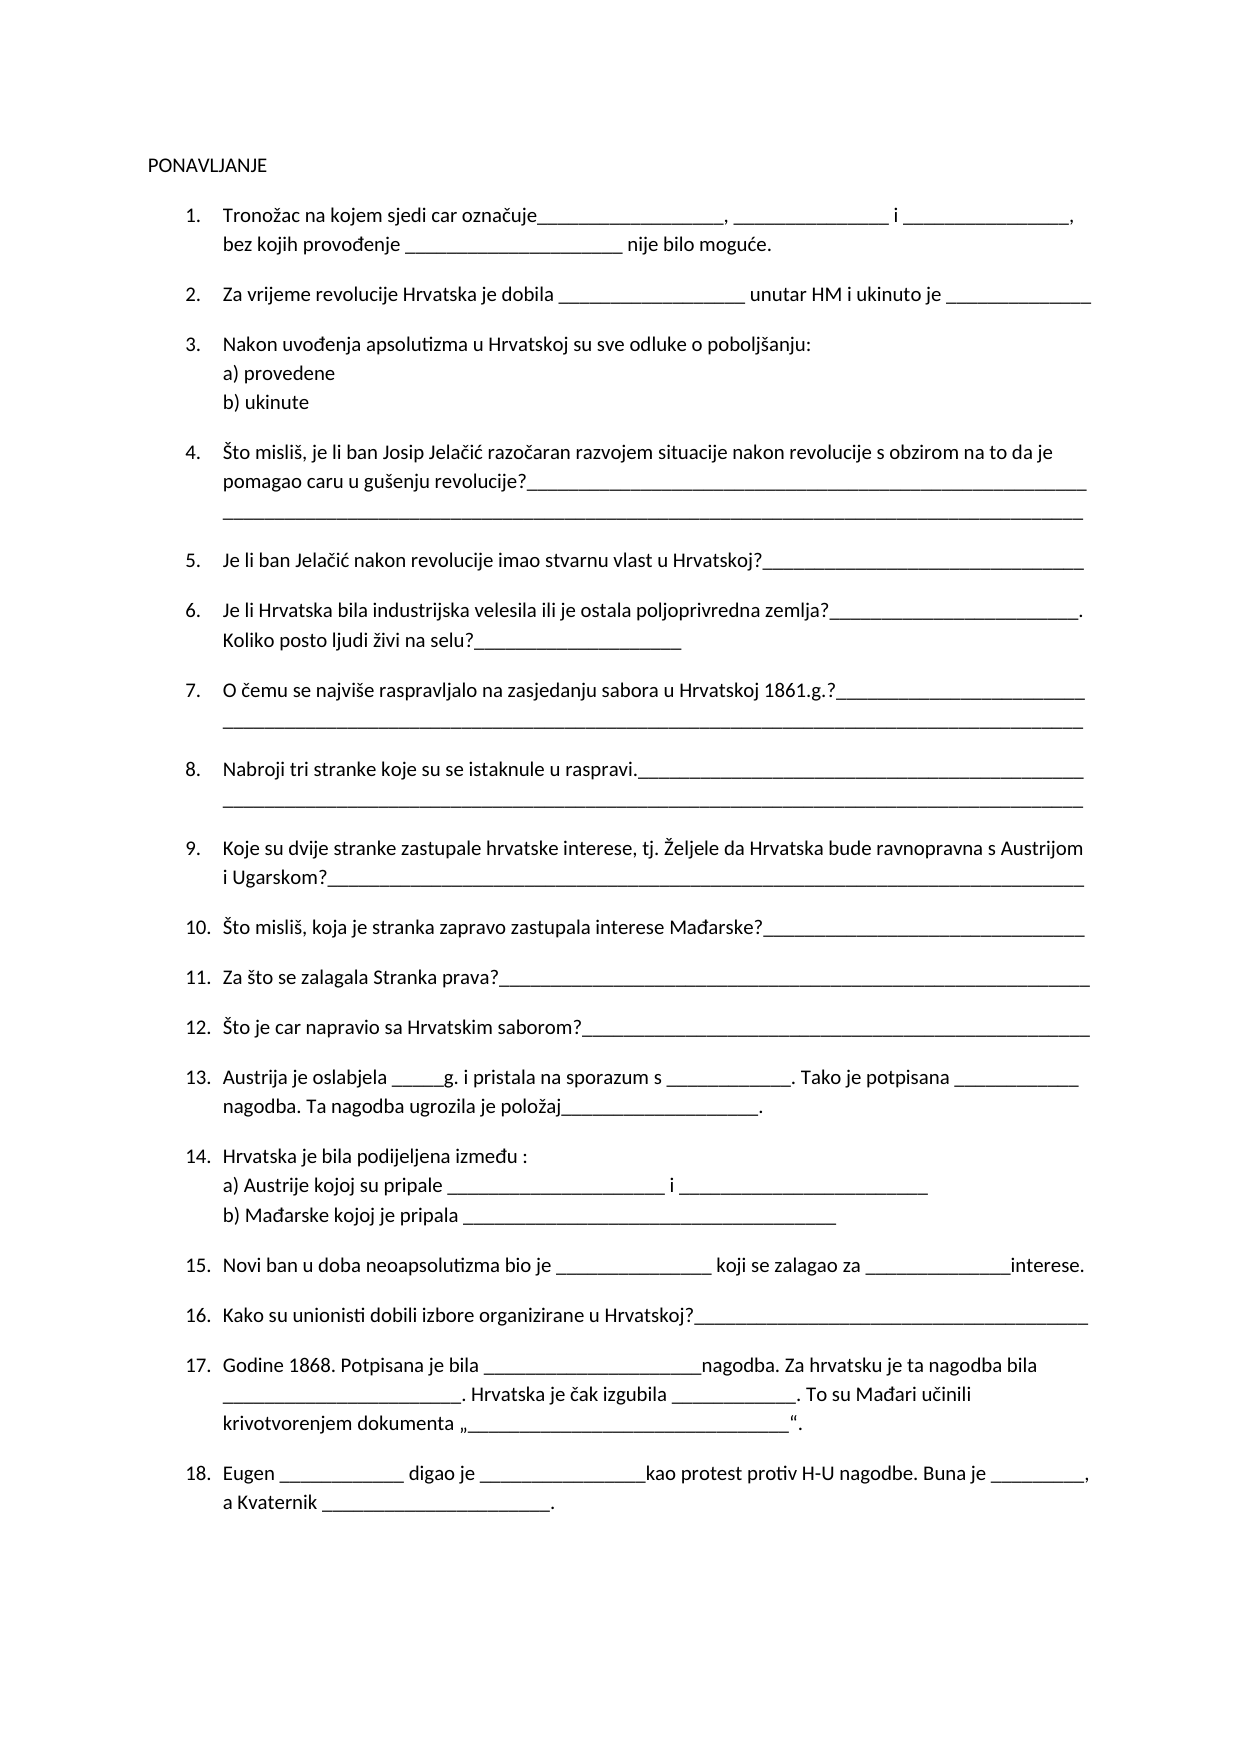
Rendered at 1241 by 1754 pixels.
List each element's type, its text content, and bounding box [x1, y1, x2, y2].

list Što misliš, je li ban Josip Jelačić razočaran razvojem situacije nakon revolucije s obzirom na to da je pomagao caru u gušenju revolucije?______________________________________________________ ___________________________________________________________________________________ [185, 439, 1093, 523]
list Hrvatska je bila podijeljena između : a) Austrije kojoj su pripale _____________________ i ________________________ b) Mađarske kojoj je pripala ____________________________________ [185, 1143, 1093, 1227]
list O čemu se najviše raspravljalo na zasjedanju sabora u Hrvatskoj 1861.g.?________________________ ___________________________________________________________________________________ [185, 677, 1093, 731]
list Za vrijeme revolucije Hrvatska je dobila __________________ unutar HM i ukinuto je ______________ [185, 281, 1093, 306]
list Nakon uvođenja apsolutizma u Hrvatskoj su sve odluke o poboljšanju: a) provedene b) ukinute [185, 331, 1093, 415]
list Nabroji tri stranke koje su se istaknule u raspravi.___________________________________________ ___________________________________________________________________________________ [185, 756, 1093, 811]
list Novi ban u doba neoapsolutizma bio je _______________ koji se zalagao za ______________interese. [185, 1252, 1093, 1277]
list Austrija je oslabjela _____g. i pristala na sporazum s ____________. Tako je potpisana ____________ nagodba. Ta nagodba ugrozila je položaj___________________. [185, 1064, 1093, 1119]
list Je li Hrvatska bila industrijska velesila ili je ostala poljoprivredna zemlja?________________________. Koliko posto ljudi živi na selu?____________________ [185, 598, 1093, 652]
list Tronožac na kojem sjedi car označuje__________________, _______________ i ________________, bez kojih provođenje _____________________ nije bilo moguće. [185, 202, 1093, 256]
list Što misliš, koja je stranka zapravo zastupala interese Mađarske?_______________________________ [185, 914, 1093, 940]
list Godine 1868. Potpisana je bila _____________________nagodba. Za hrvatsku je ta nagodba bila _______________________. Hrvatska je čak izgubila ____________. To su Mađari učinili krivotvorenjem dokumenta „_______________________________“. [185, 1352, 1093, 1436]
list Kako su unionisti dobili izbore organizirane u Hrvatskoj?______________________________________ [185, 1302, 1093, 1327]
list Koje su dvije stranke zastupale hrvatske interese, tj. Željele da Hrvatska bude ravnopravna s Austrijom i Ugarskom?_________________________________________________________________________ [185, 835, 1093, 890]
list Za što se zalagala Stranka prava?_________________________________________________________ [185, 964, 1093, 990]
list Eugen ____________ digao je ________________kao protest protiv H-U nagodbe. Buna je _________, a Kvaternik ______________________. [185, 1460, 1093, 1515]
list Je li ban Jelačić nakon revolucije imao stvarnu vlast u Hrvatskoj?_______________________________ [185, 548, 1093, 573]
list Što je car napravio sa Hrvatskim saborom?_________________________________________________ [185, 1014, 1093, 1040]
text PONAVLJANJE [148, 152, 1093, 177]
